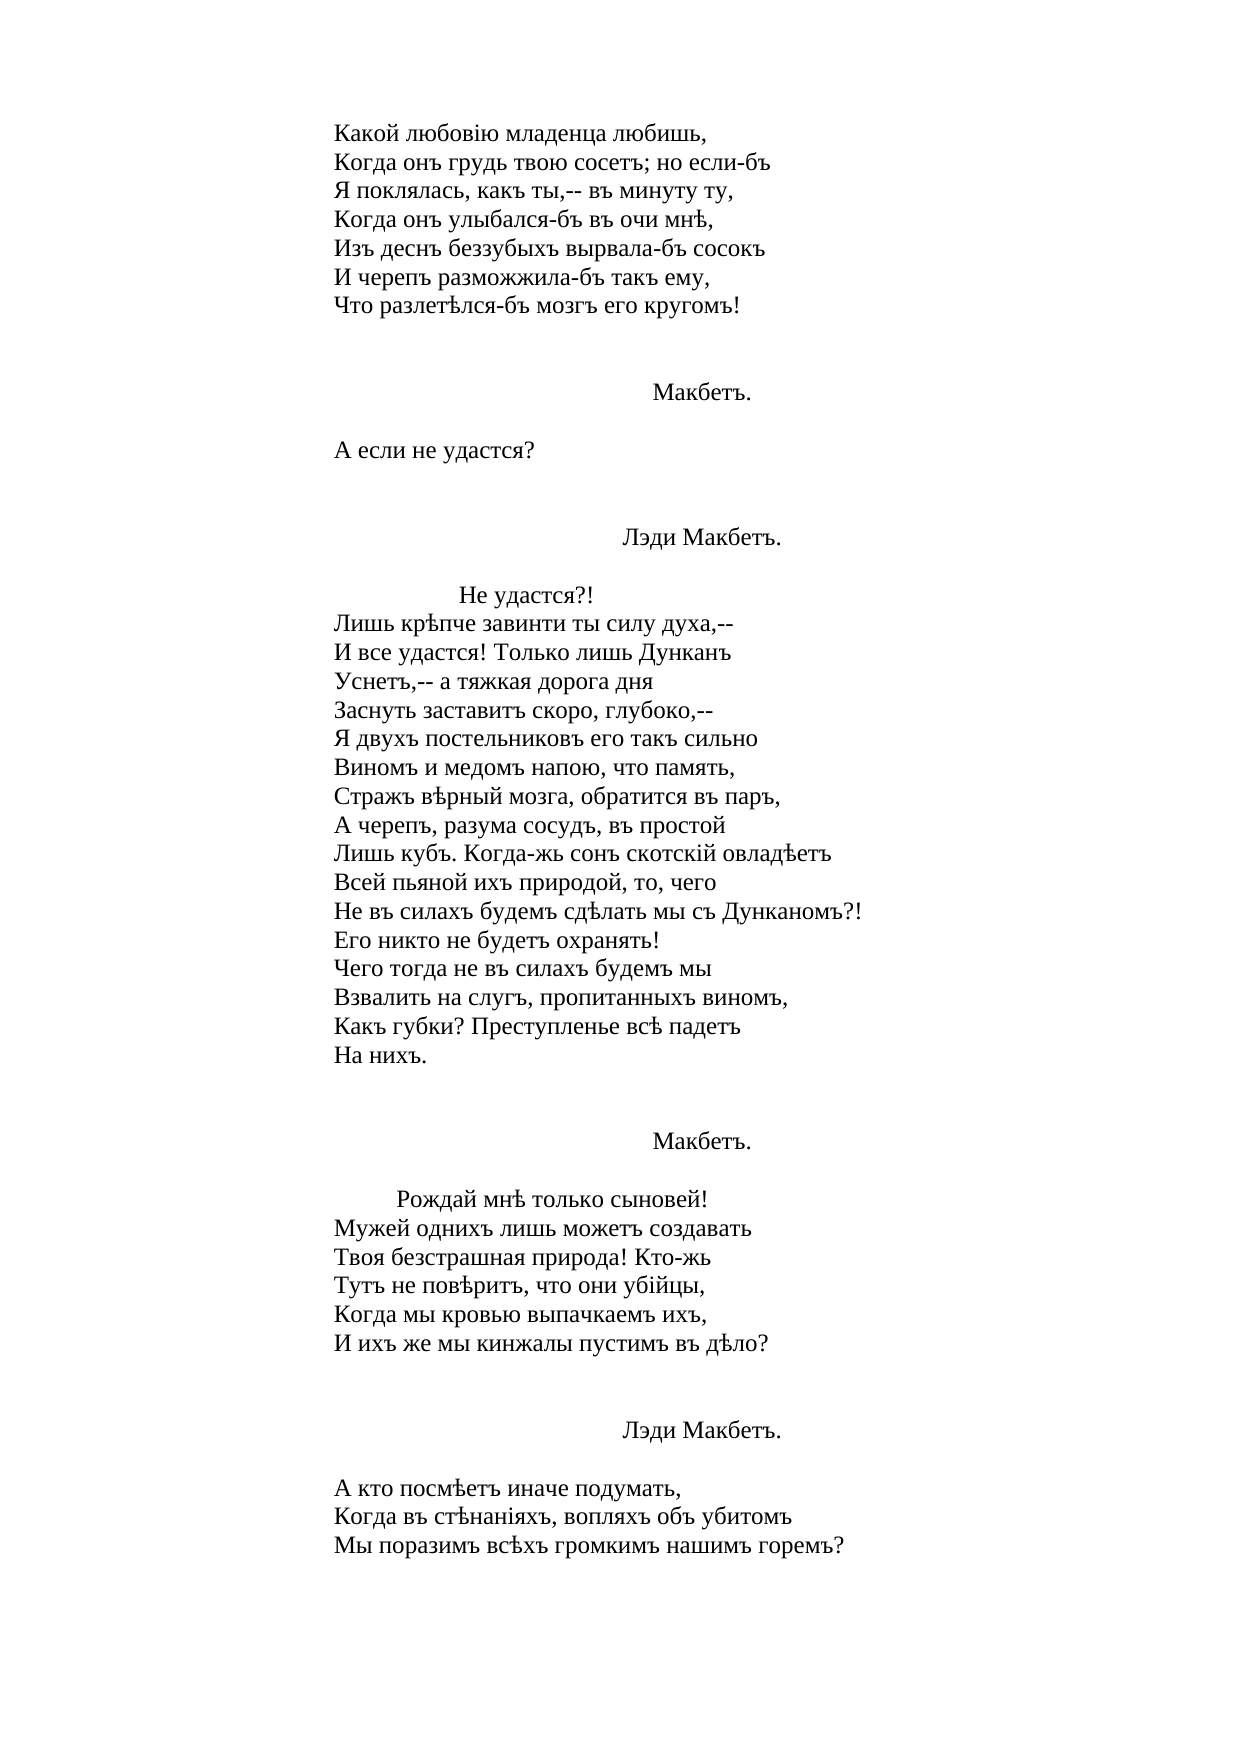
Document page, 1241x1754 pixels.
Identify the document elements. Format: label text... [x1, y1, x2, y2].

text Какой любовію младенца любишь, [252, 118, 1152, 147]
text Взвалить на слугъ, пропитанныхъ виномъ, [252, 982, 1152, 1011]
text А кто посмѣетъ иначе подумать, [252, 1473, 1152, 1501]
text Его никто не будетъ охранять! [252, 925, 1152, 953]
text Что разлетѣлся-бъ мозгъ его кругомъ! [252, 291, 1152, 319]
text Не удастся?! [252, 580, 1152, 608]
text Заснуть заставитъ скоро, глубоко,-- [252, 695, 1152, 723]
text И черепъ разможжила-бъ такъ ему, [252, 262, 1152, 291]
text Лишь крѣпче завинти ты силу духа,-- [252, 608, 1152, 637]
text Изъ деснъ беззубыхъ вырвала-бъ сосокъ [252, 233, 1152, 262]
text Когда онъ улыбался-бъ въ очи мнѣ, [252, 204, 1152, 233]
text На нихъ. [252, 1040, 1152, 1068]
text Уснетъ,-- а тяжкая дорога дня [252, 666, 1152, 695]
text Мужей однихъ лишь можетъ создавать [252, 1213, 1152, 1242]
text Чего тогда не въ силахъ будемъ мы [252, 953, 1152, 982]
text А если не удастся? [252, 435, 1152, 464]
text Какъ губки? Преступленье всѣ падетъ [252, 1011, 1152, 1040]
text Лишь кубъ. Когда-жь сонъ скотскій овладѣетъ [252, 838, 1152, 867]
text Лэди Макбетъ. [252, 1415, 1152, 1443]
text Тутъ не повѣритъ, что они убійцы, [252, 1271, 1152, 1299]
text Когда онъ грудь твою сосетъ; но если-бъ [252, 147, 1152, 176]
text Я двухъ постельниковъ его такъ сильно [252, 723, 1152, 752]
text Макбетъ. [252, 377, 1152, 406]
text Рождай мнѣ только сыновей! [252, 1184, 1152, 1213]
text Стражъ вѣрный мозга, обратится въ паръ, [252, 781, 1152, 810]
text И ихъ же мы кинжалы пустимъ въ дѣло? [252, 1328, 1152, 1357]
text Твоя безстрашная природа! Кто-жь [252, 1242, 1152, 1271]
text Макбетъ. [252, 1126, 1152, 1155]
text Не въ силахъ будемъ сдѣлать мы съ Дунканомъ?! [252, 896, 1152, 925]
text Лэди Макбетъ. [252, 522, 1152, 551]
text Я поклялась, какъ ты,-- въ минуту ту, [252, 176, 1152, 204]
text Мы поразимъ всѣхъ громкимъ нашимъ горемъ? [252, 1530, 1152, 1559]
text Когда мы кровью выпачкаемъ ихъ, [252, 1299, 1152, 1328]
text Когда въ стѣнаніяхъ, вопляхъ объ убитомъ [252, 1501, 1152, 1530]
text И все удастся! Только лишь Дунканъ [252, 637, 1152, 666]
text Всей пьяной ихъ природой, то, чего [252, 867, 1152, 896]
text Виномъ и медомъ напою, что память, [252, 752, 1152, 781]
text А черепъ, разума сосудъ, въ простой [252, 810, 1152, 838]
